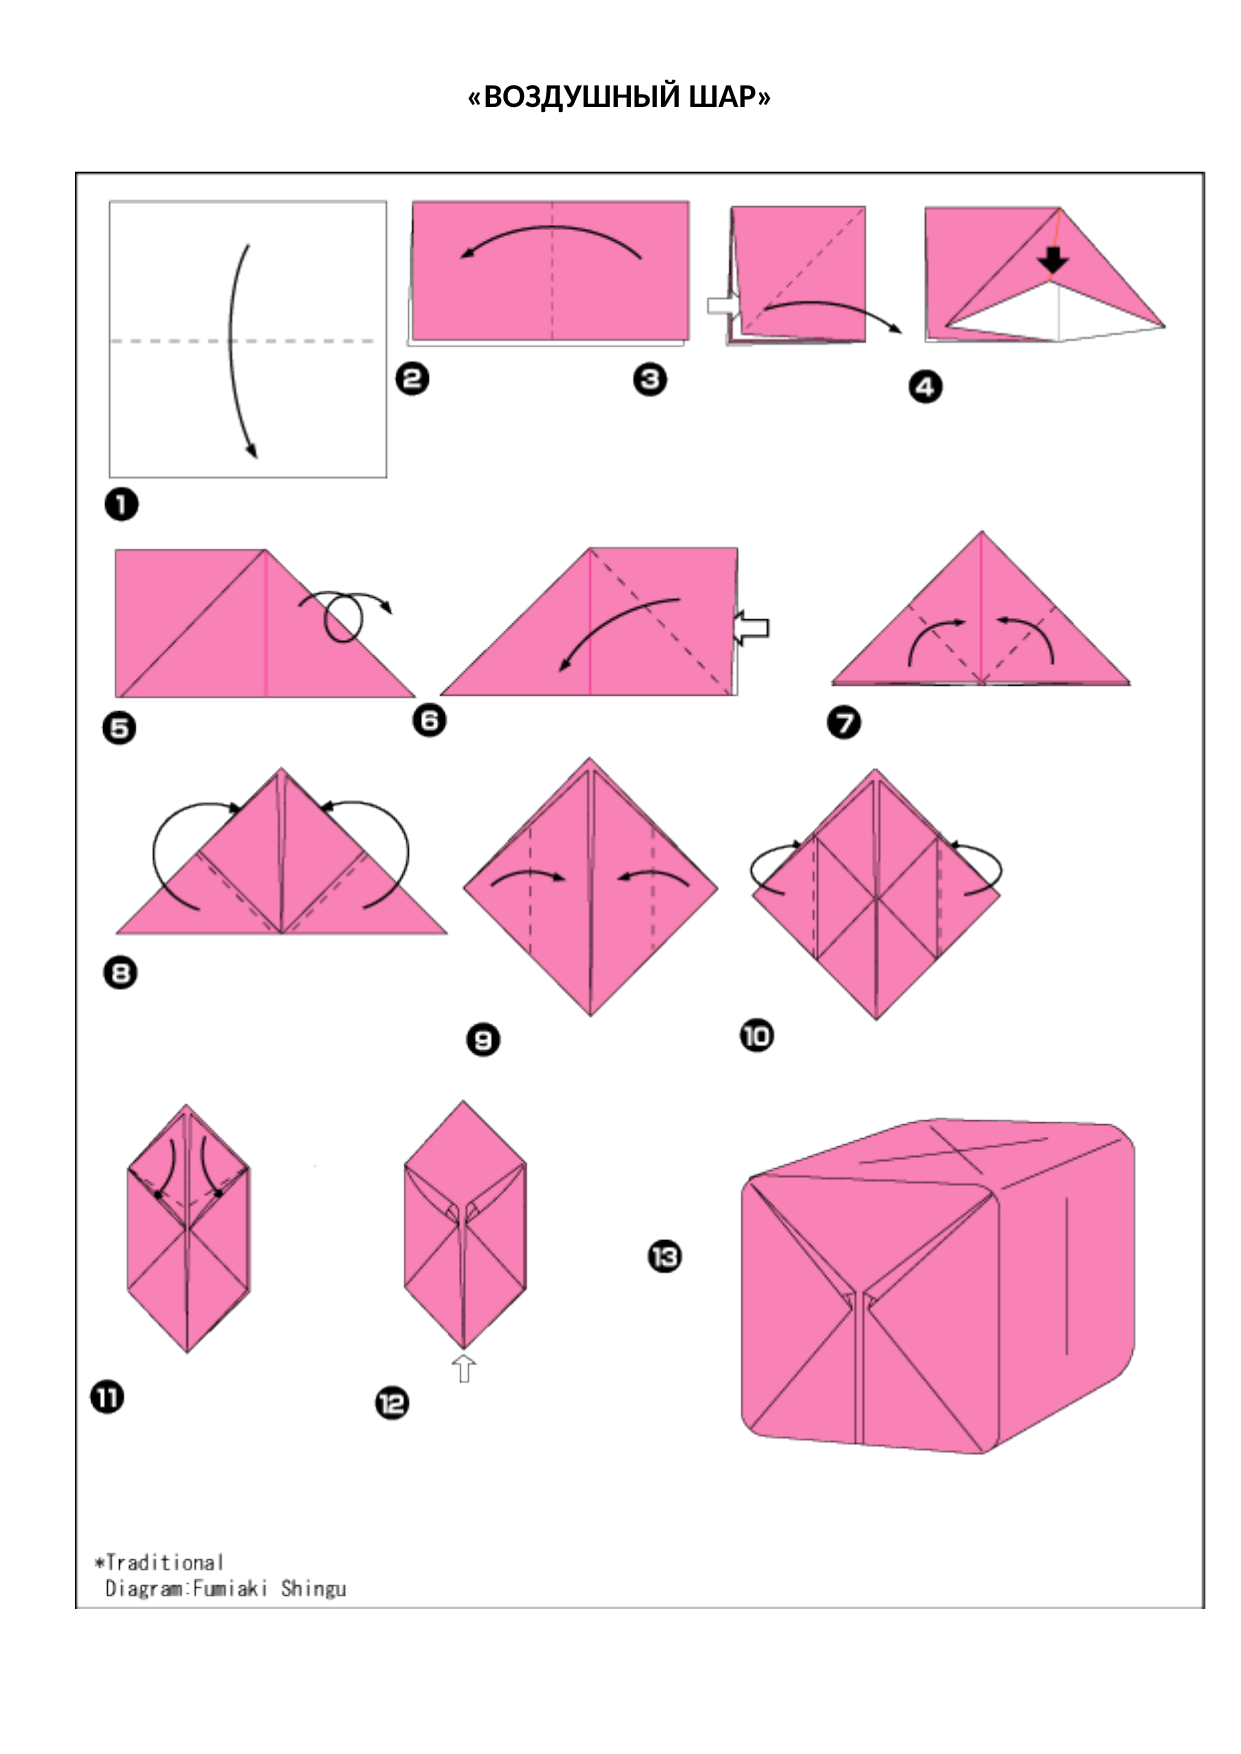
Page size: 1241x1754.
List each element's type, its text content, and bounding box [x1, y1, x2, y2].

text «ВОЗДУШНЫЙ ШАР» [75, 75, 1165, 116]
picture [75, 168, 1206, 1609]
